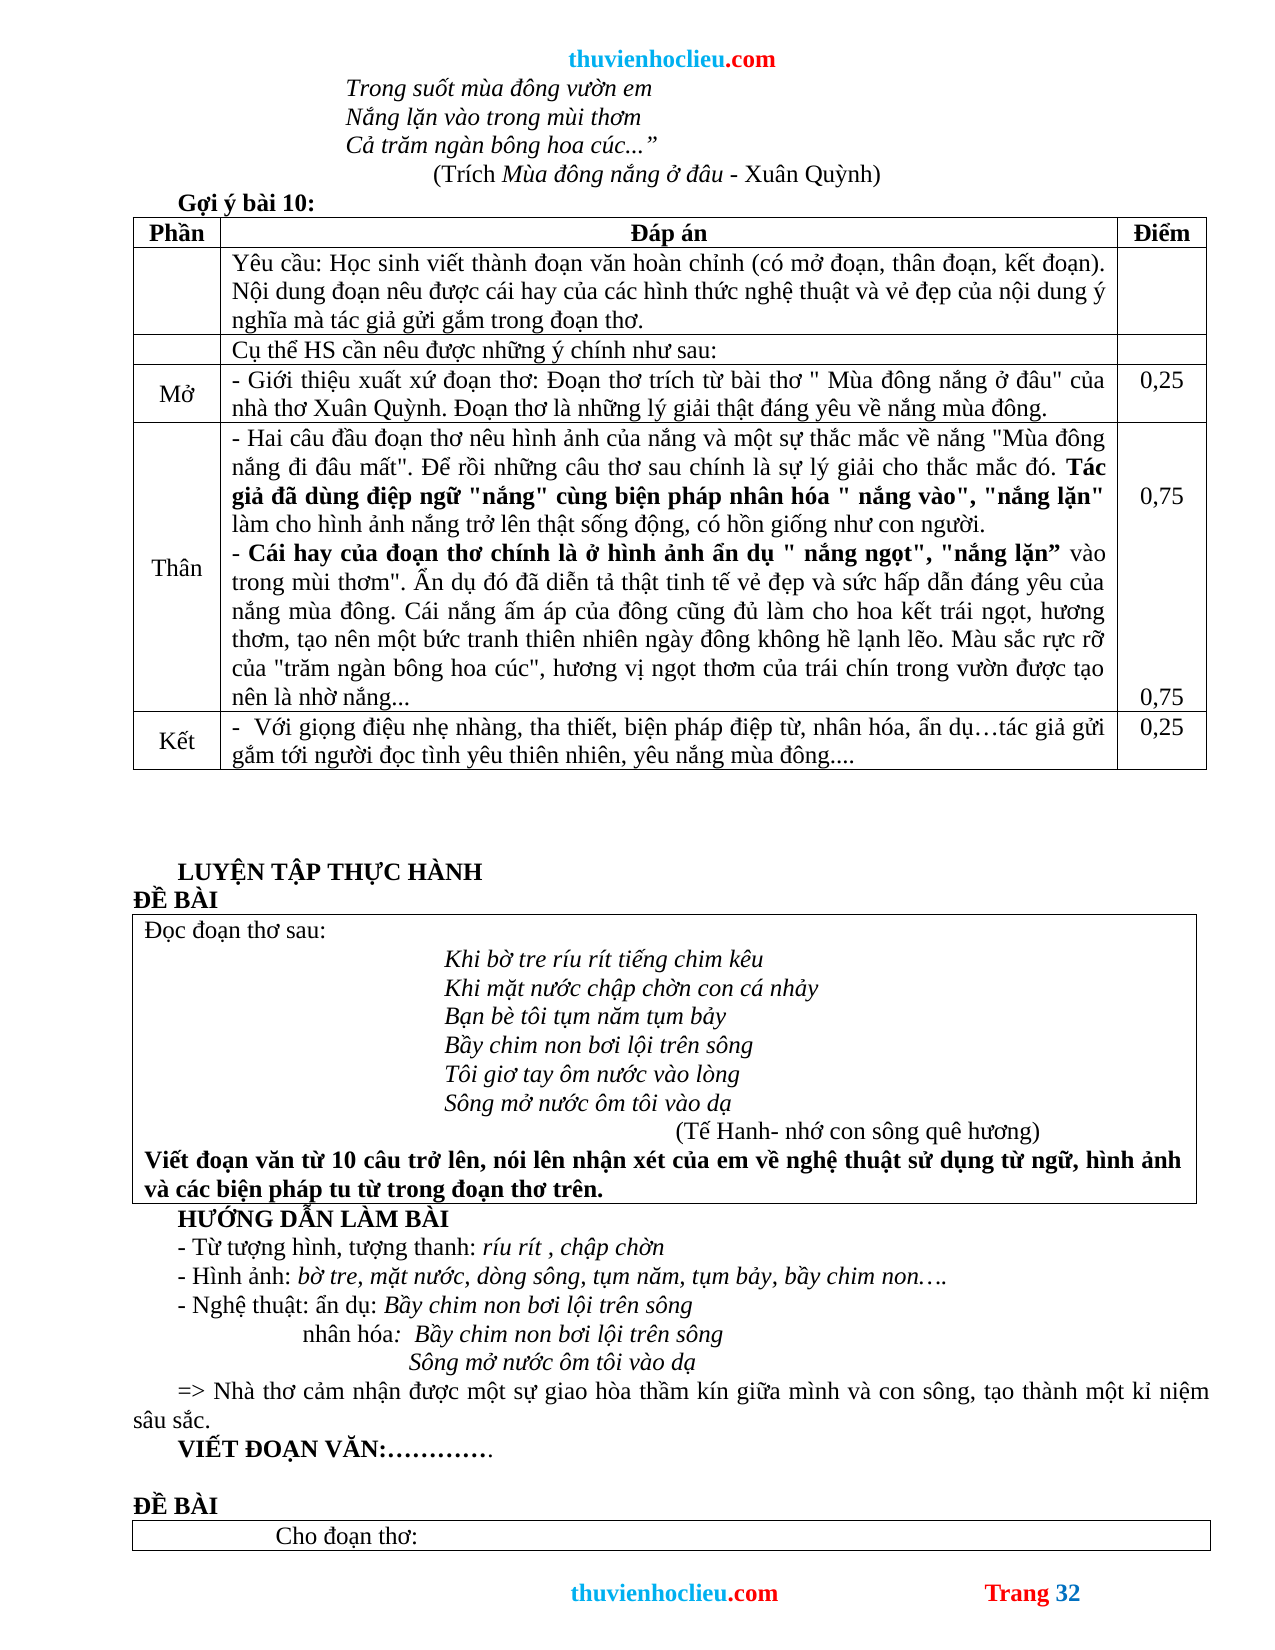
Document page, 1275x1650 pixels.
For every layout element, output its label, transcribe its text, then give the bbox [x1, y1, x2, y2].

text LUYỆN TẬP THỰC HÀNH [133, 857, 1211, 885]
text Cả trăm ngàn bông hoa cúc...” [133, 131, 1211, 159]
text (Trích Mùa đông nắng ở đâu - Xuân Quỳnh) [133, 159, 1211, 188]
text => Nhà thơ cảm nhận được một sự giao hòa thầm kín giữa mình và con sông, tạo thành một kỉ niệm sâu sắc. [133, 1376, 1211, 1434]
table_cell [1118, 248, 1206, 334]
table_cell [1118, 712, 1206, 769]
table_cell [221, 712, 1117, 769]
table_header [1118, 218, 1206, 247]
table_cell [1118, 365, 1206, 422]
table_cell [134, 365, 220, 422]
text Nắng lặn vào trong mùi thơm [133, 102, 1211, 131]
text - Nghệ thuật: ẩn dụ: Bầy chim non bơi lội trên sông [133, 1290, 1211, 1319]
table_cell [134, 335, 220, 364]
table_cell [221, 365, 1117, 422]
text ĐỀ BÀI [133, 1491, 1211, 1520]
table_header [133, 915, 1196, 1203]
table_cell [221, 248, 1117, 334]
text HƯỚNG DẪN LÀM BÀI [133, 1204, 1211, 1232]
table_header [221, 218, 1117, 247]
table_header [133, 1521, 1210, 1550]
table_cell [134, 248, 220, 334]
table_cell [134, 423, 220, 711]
text ĐỀ BÀI [133, 885, 1211, 914]
text Sông mở nước ôm tôi vào dạ [133, 1347, 1211, 1376]
text VIẾT ĐOẠN VĂN:…………. [133, 1434, 1211, 1462]
text - Hình ảnh: bờ tre, mặt nước, dòng sông, tụm năm, tụm bảy, bầy chim non…. [133, 1261, 1211, 1290]
text nhân hóa: Bầy chim non bơi lội trên sông [133, 1319, 1211, 1347]
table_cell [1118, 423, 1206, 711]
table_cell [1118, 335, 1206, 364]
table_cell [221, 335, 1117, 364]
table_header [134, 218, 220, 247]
text - Từ tượng hình, tượng thanh: ríu rít , chập chờn [133, 1232, 1211, 1261]
text Trong suốt mùa đông vườn em [133, 73, 1211, 102]
text Gợi ý bài 10: [133, 188, 1211, 217]
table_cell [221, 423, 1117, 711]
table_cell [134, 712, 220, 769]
